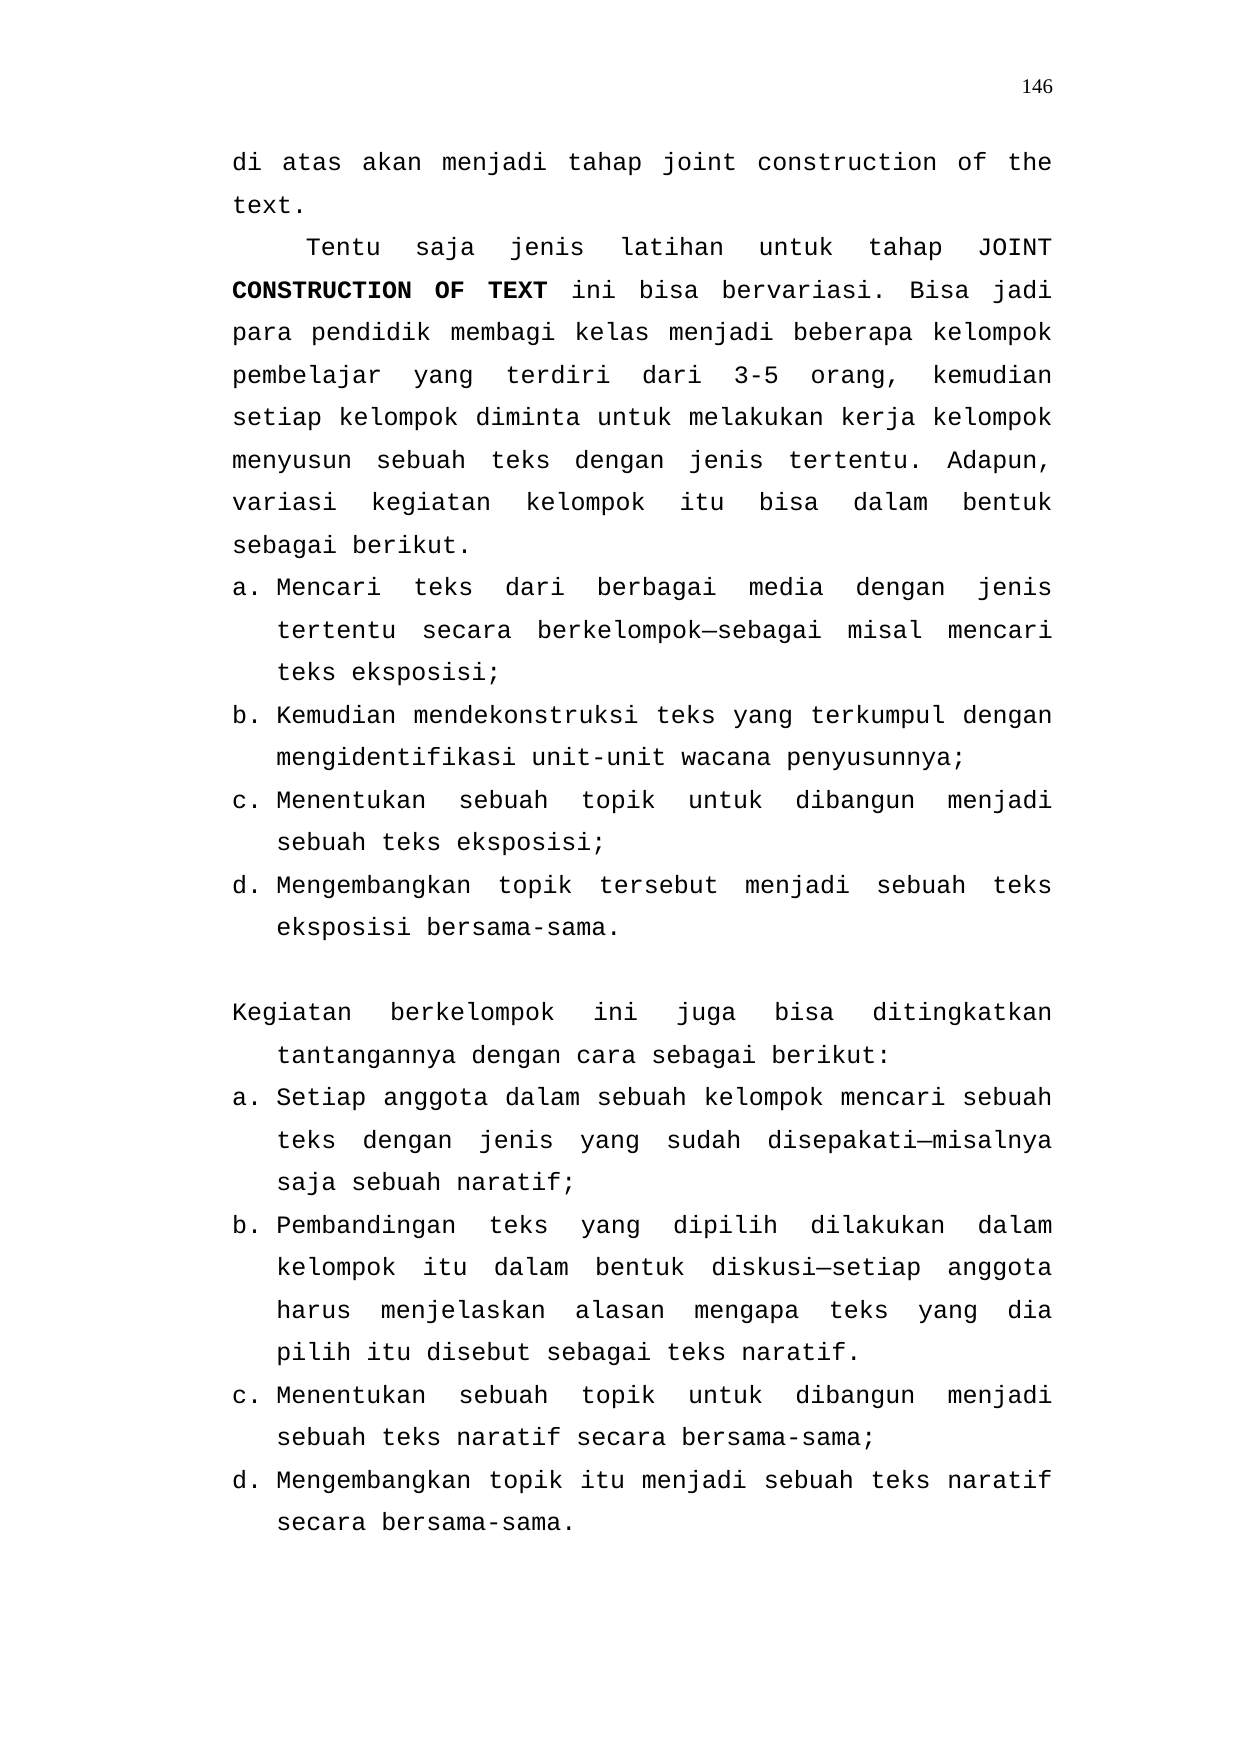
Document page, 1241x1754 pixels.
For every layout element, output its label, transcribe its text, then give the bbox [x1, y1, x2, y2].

list Menentukan sebuah topik untuk dibangun menjadi sebuah teks eksposisi; [232, 787, 1053, 858]
list Menentukan sebuah topik untuk dibangun menjadi sebuah teks naratif secara bersama-sama; [232, 1382, 1053, 1453]
list Mengembangkan topik tersebut menjadi sebuah teks eksposisi bersama-sama. [232, 872, 1053, 943]
text Tentu saja jenis latihan untuk tahap JOINT CONSTRUCTION OF TEXT ini bisa bervariasi. Bisa jadi para pendidik membagi kelas menjadi beberapa kelompok pembelajar yang terdiri dari 3-5 orang, kemudian setiap kelompok diminta untuk melakukan kerja kelompok menyusun sebuah teks dengan jenis tertentu. Adapun, variasi kegiatan kelompok itu bisa dalam bentuk sebagai berikut. [232, 235, 1053, 561]
list Setiap anggota dalam sebuah kelompok mencari sebuah teks dengan jenis yang sudah disepakati—misalnya saja sebuah naratif; [232, 1085, 1053, 1198]
list Mengembangkan topik itu menjadi sebuah teks naratif secara bersama-sama. [232, 1467, 1053, 1538]
list Pembandingan teks yang dipilih dilakukan dalam kelompok itu dalam bentuk diskusi—setiap anggota harus menjelaskan alasan mengapa teks yang dia pilih itu disebut sebagai teks naratif. [232, 1212, 1053, 1368]
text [232, 150, 1053, 221]
list Mencari teks dari berbagai media dengan jenis tertentu secara berkelompok—sebagai misal mencari teks eksposisi; [232, 575, 1053, 688]
text Kegiatan berkelompok ini juga bisa ditingkatkan tantangannya dengan cara sebagai berikut: [232, 1000, 1053, 1071]
list Kemudian mendekonstruksi teks yang terkumpul dengan mengidentifikasi unit-unit wacana penyusunnya; [232, 702, 1053, 773]
